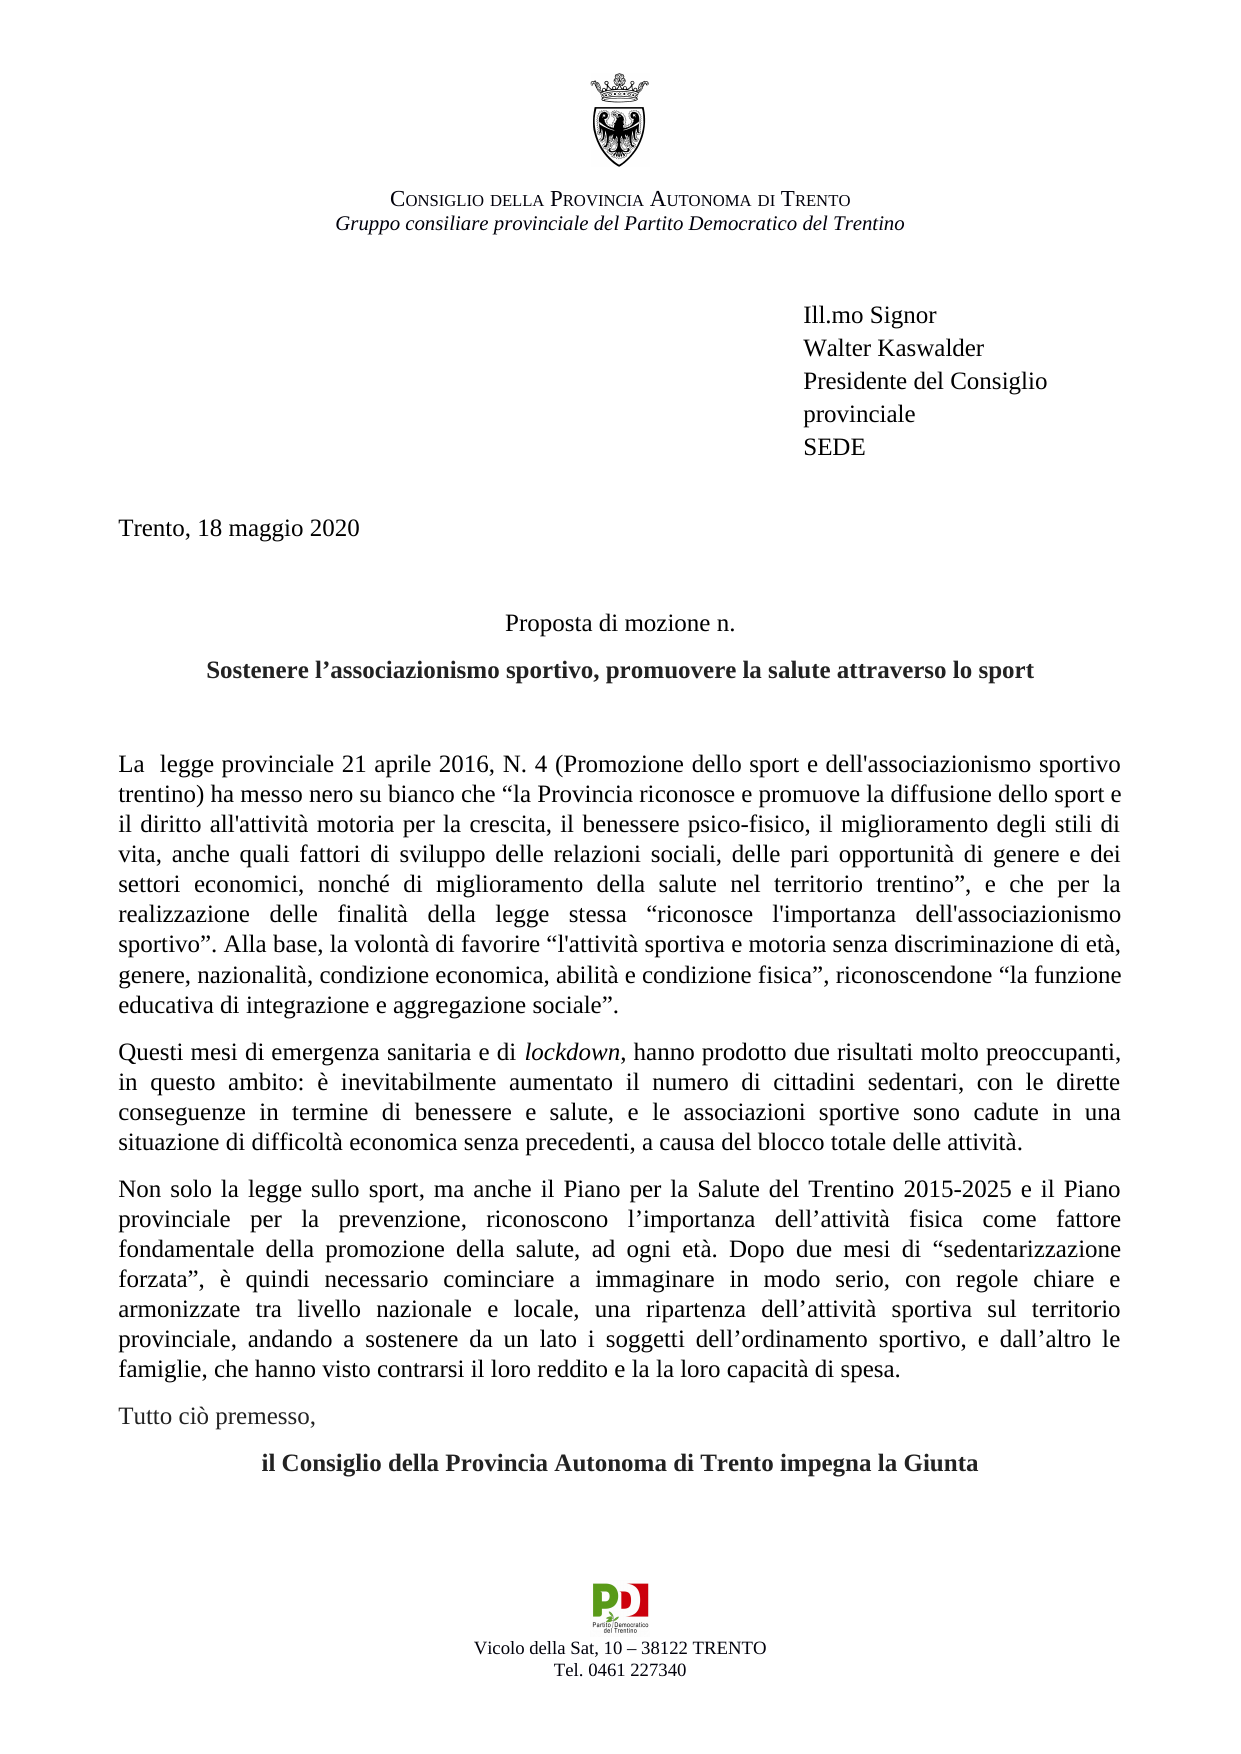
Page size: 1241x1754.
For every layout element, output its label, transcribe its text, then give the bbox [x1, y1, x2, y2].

text il Consiglio della Provincia Autonoma di Trento impegna la Giunta [118, 1448, 1122, 1477]
text Sostenere l’associazionismo sportivo, promuovere la salute attraverso lo sport [118, 655, 1122, 684]
picture [590, 73, 650, 167]
text SEDE [803, 432, 1122, 461]
text Trento, 18 maggio 2020 [118, 513, 1122, 541]
text Ill.mo Signor [803, 300, 1122, 329]
text La legge provinciale 21 aprile 2016, N. 4 (Promozione dello sport e dell'associazionismo sportivo trentino) ha messo nero su bianco che “la Provincia riconosce e promuove la diffusione dello sport e il diritto all'attività motoria per la crescita, il benessere psico-fisico, il miglioramento degli stili di vita, anche quali fattori di sviluppo delle relazioni sociali, delle pari opportunità di genere e dei settori economici, nonché di miglioramento della salute nel territorio trentino”, e che per la realizzazione delle finalità della legge stessa “riconosce l'importanza dell'associazionismo sportivo”. Alla base, la volontà di favorire “l'attività sportiva e motoria senza discriminazione di età, genere, nazionalità, condizione economica, abilità e condizione fisica”, riconoscendone “la funzione educativa di integrazione e aggregazione sociale”. [118, 749, 1122, 1018]
text Questi mesi di emergenza sanitaria e di lockdown, hanno prodotto due risultati molto preoccupanti, in questo ambito: è inevitabilmente aumentato il numero di cittadini sedentari, con le dirette conseguenze in termine di benessere e salute, e le associazioni sportive sono cadute in una situazione di difficoltà economica senza precedenti, a causa del blocco totale delle attività. [118, 1037, 1122, 1156]
picture [590, 1580, 650, 1637]
text Tutto ciò premesso, [118, 1401, 1122, 1430]
text Non solo la legge sullo sport, ma anche il Piano per la Salute del Trentino 2015-2025 e il Piano provinciale per la prevenzione, riconoscono l’importanza dell’attività fisica come fattore fondamentale della promozione della salute, ad ogni età. Dopo due mesi di “sedentarizzazione forzata”, è quindi necessario cominciare a immaginare in modo serio, con regole chiare e armonizzate tra livello nazionale e locale, una ripartenza dell’attività sportiva sul territorio provinciale, andando a sostenere da un lato i soggetti dell’ordinamento sportivo, e dall’altro le famiglie, che hanno visto contrarsi il loro reddito e la la loro capacità di spesa. [118, 1174, 1122, 1383]
text Proposta di mozione n. [118, 608, 1122, 637]
text Walter Kaswalder [803, 333, 1122, 362]
text Presidente del Consiglio provinciale [803, 366, 1122, 428]
